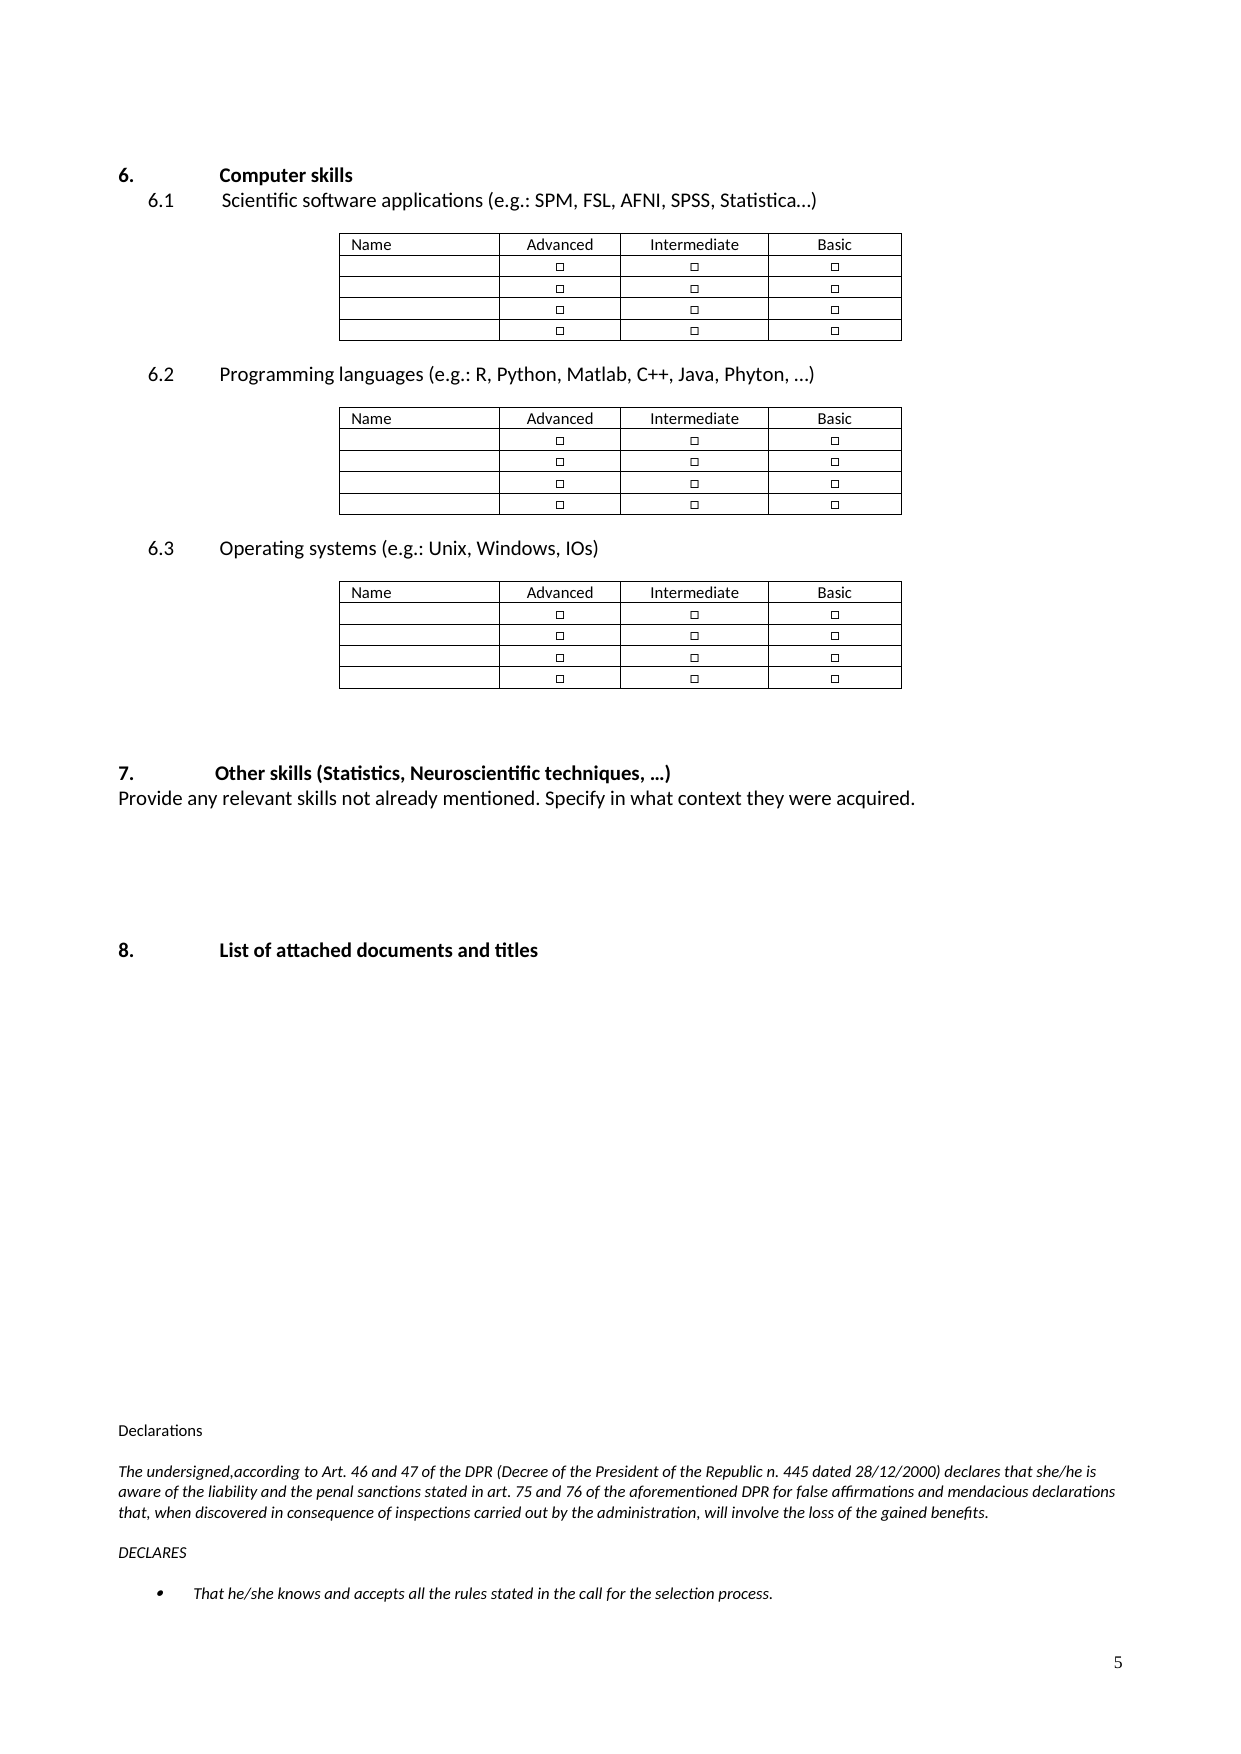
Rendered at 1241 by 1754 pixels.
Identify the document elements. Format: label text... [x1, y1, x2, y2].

table_header Basic [769, 408, 901, 428]
table_cell □ [621, 256, 768, 276]
table_cell □ [621, 451, 768, 471]
table_cell □ [500, 603, 620, 623]
table_cell [340, 646, 499, 666]
table_cell □ [621, 625, 768, 645]
table_cell [340, 451, 499, 471]
table_cell □ [621, 298, 768, 318]
table_cell [340, 256, 499, 276]
table_cell [340, 472, 499, 492]
table_cell □ [500, 667, 620, 688]
table_cell □ [621, 494, 768, 514]
table_cell □ [621, 277, 768, 297]
table_cell [340, 429, 499, 450]
table_header Intermediate [621, 582, 768, 602]
table_cell □ [500, 646, 620, 666]
table_cell □ [769, 472, 901, 492]
table_cell □ [769, 603, 901, 623]
table_cell □ [769, 277, 901, 297]
table_cell □ [769, 625, 901, 645]
table_cell □ [769, 298, 901, 318]
table_cell □ [500, 472, 620, 492]
text 6.1 Scientific software applications (e.g.: SPM, FSL, AFNI, SPSS, Statistica…) [148, 187, 1123, 213]
table_cell □ [621, 429, 768, 450]
list List of attached documents and titles [118, 938, 1123, 963]
table_cell □ [769, 256, 901, 276]
table_cell □ [621, 472, 768, 492]
table_cell □ [500, 625, 620, 645]
table_header Advanced [500, 408, 620, 428]
table_cell □ [769, 429, 901, 450]
list Operating systems (e.g.: Unix, Windows, IOs) [148, 535, 1123, 561]
table_header Advanced [500, 234, 620, 254]
table_header Advanced [500, 582, 620, 602]
table_cell □ [500, 320, 620, 340]
text DECLARES [118, 1542, 1123, 1563]
table_cell □ [500, 429, 620, 450]
table_cell □ [500, 494, 620, 514]
table_cell □ [500, 277, 620, 297]
table_cell □ [769, 646, 901, 666]
table_cell □ [769, 320, 901, 340]
table_cell [340, 277, 499, 297]
text Provide any relevant skills not already mentioned. Specify in what context they were acquired. [118, 785, 1123, 811]
table_header Intermediate [621, 234, 768, 254]
table_cell [340, 667, 499, 688]
table_header Intermediate [621, 408, 768, 428]
text Declarations [118, 1421, 1123, 1441]
table_cell □ [769, 451, 901, 471]
table_header Basic [769, 582, 901, 602]
table_header Name [340, 582, 499, 602]
table_cell □ [621, 320, 768, 340]
table_cell □ [621, 646, 768, 666]
table_cell [340, 603, 499, 623]
list Computer skills [118, 162, 1123, 187]
list Other skills (Statistics, Neuroscientific techniques, …) [118, 760, 1123, 785]
table_cell □ [500, 451, 620, 471]
list That he/she knows and accepts all the rules stated in the call for the selection process. [156, 1583, 1123, 1603]
table_cell [340, 320, 499, 340]
table_header Name [340, 234, 499, 254]
table_cell □ [621, 667, 768, 688]
table_cell □ [769, 667, 901, 688]
text The undersigned,according to Art. 46 and 47 of the DPR (Decree of the President of the Republic n. 445 dated 28/12/2000) declares that she/he is aware of the liability and the penal sanctions stated in art. 75 and 76 of the aforementioned DPR for false affirmations and mendacious declarations that, when discovered in consequence of inspections carried out by the administration, will involve the loss of the gained benefits. [118, 1461, 1123, 1522]
table_cell □ [500, 256, 620, 276]
table_header Name [340, 408, 499, 428]
list Programming languages (e.g.: R, Python, Matlab, C++, Java, Phyton, …) [148, 361, 1123, 387]
table_cell [340, 494, 499, 514]
table_cell □ [621, 603, 768, 623]
table_cell □ [769, 494, 901, 514]
table_cell □ [500, 298, 620, 318]
table_cell [340, 625, 499, 645]
table_cell [340, 298, 499, 318]
table_header Basic [769, 234, 901, 254]
